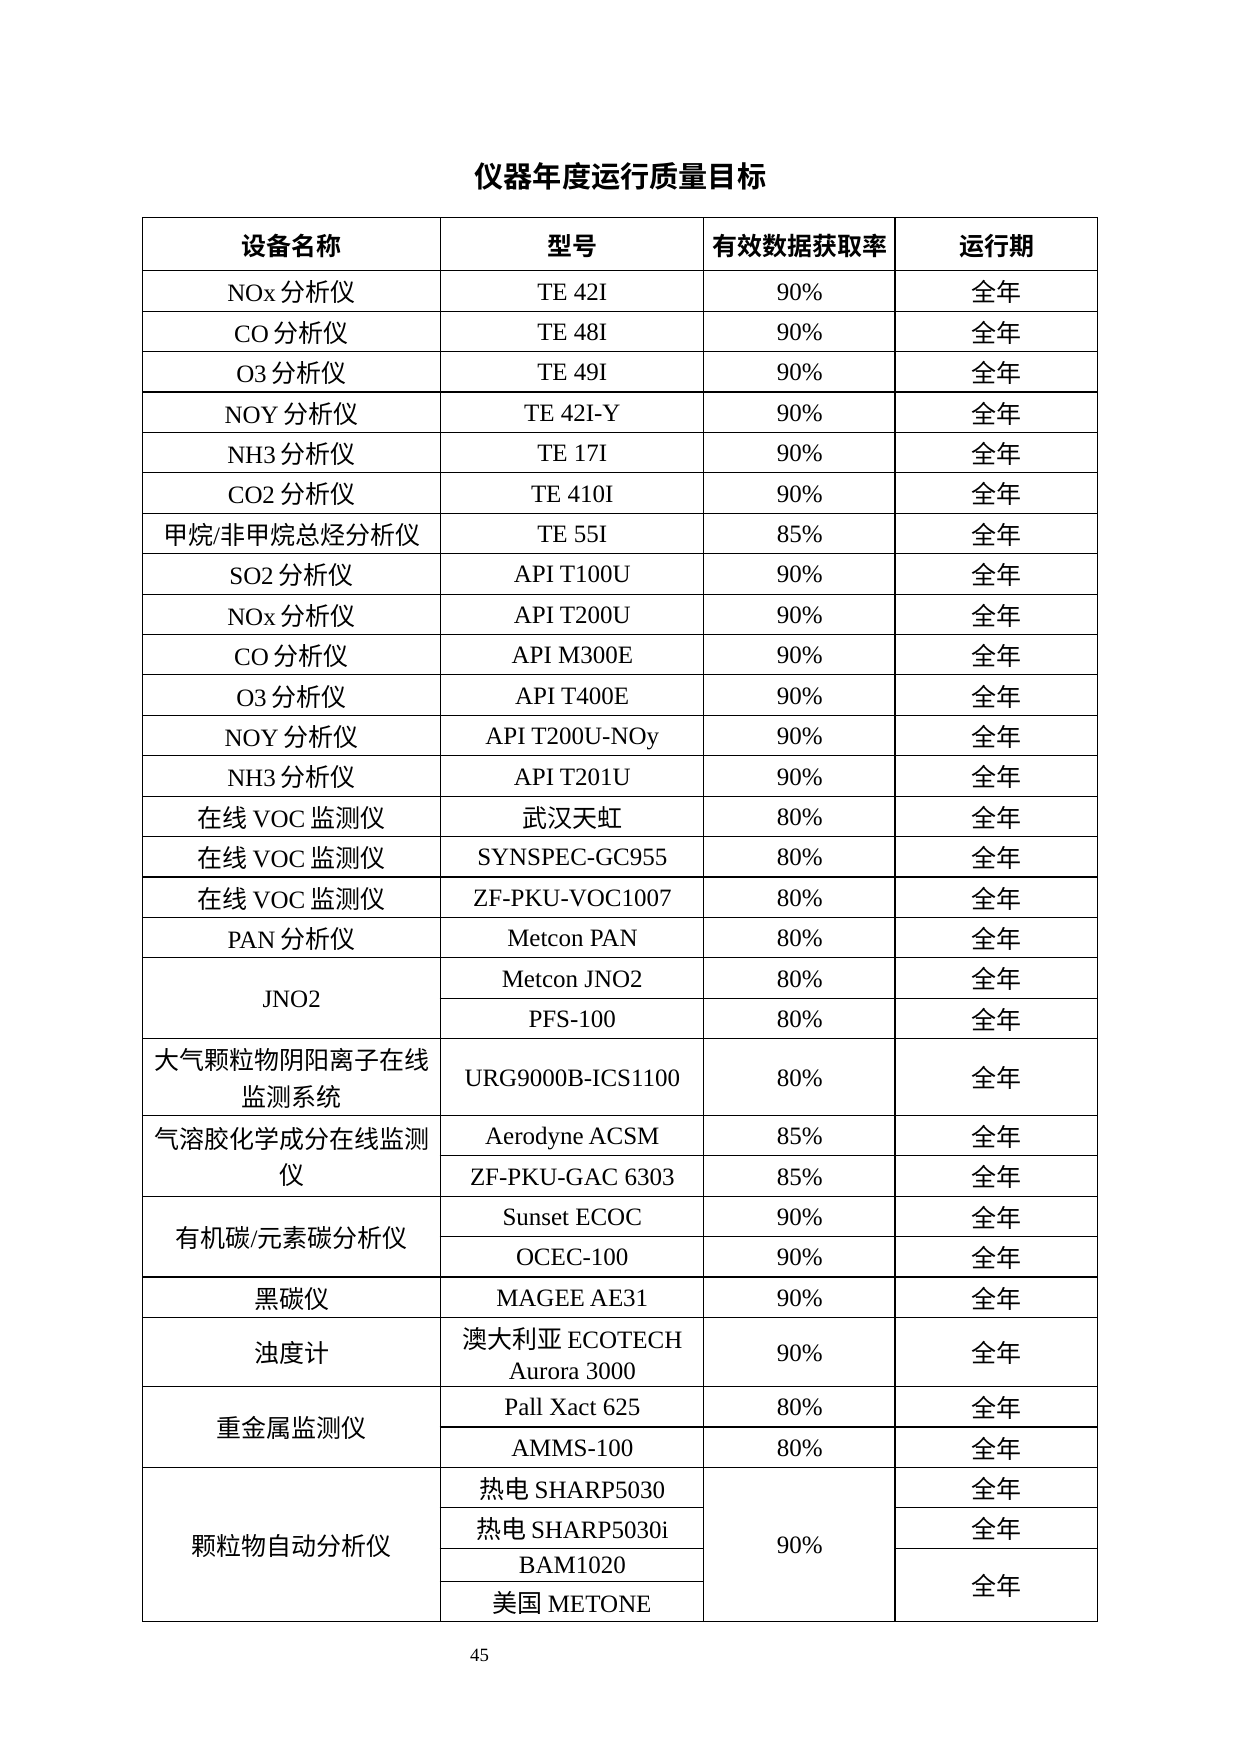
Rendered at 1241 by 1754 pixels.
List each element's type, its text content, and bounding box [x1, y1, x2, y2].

table_cell API T100U [441, 554, 703, 593]
table_cell 90% [704, 716, 894, 755]
table_cell API T400E [441, 675, 703, 715]
table_cell Metcon JNO2 [441, 958, 703, 998]
table_cell PAN分析仪 [143, 918, 440, 957]
table_cell 90% [704, 756, 894, 796]
table_cell MAGEE AE31 [441, 1278, 703, 1317]
table_cell 80% [704, 958, 894, 998]
table_cell Aerodyne ACSM [441, 1116, 703, 1155]
table_cell ZF-PKU-VOC1007 [441, 878, 703, 917]
table_cell 有机碳/元素碳分析仪 [143, 1197, 440, 1276]
table_cell 全年 [896, 756, 1097, 796]
table_cell O3分析仪 [143, 352, 440, 391]
table_cell 在线VOC监测仪 [143, 878, 440, 917]
table_cell 全年 [896, 675, 1097, 715]
table_cell 全年 [896, 918, 1097, 957]
table_cell 全年 [896, 554, 1097, 593]
table_cell 大气颗粒物阴阳离子在线监测系统 [143, 1039, 440, 1115]
table_cell 全年 [896, 999, 1097, 1038]
table_cell API T200U-NOy [441, 716, 703, 755]
table_cell JNO2 [143, 958, 440, 1038]
text 仪器年度运行质量目标 [187, 153, 1053, 196]
table_cell NH3分析仪 [143, 433, 440, 472]
table_cell 90% [704, 473, 894, 513]
table_cell 全年 [896, 1156, 1097, 1196]
table_cell 90% [704, 433, 894, 472]
table_cell 90% [704, 595, 894, 634]
table_cell 全年 [896, 312, 1097, 351]
table_cell TE 49I [441, 352, 703, 391]
table_cell 全年 [896, 797, 1097, 836]
table_cell 90% [704, 271, 894, 311]
table_cell 90% [704, 1197, 894, 1236]
table_cell 全年 [896, 1278, 1097, 1317]
table_cell 浊度计 [143, 1318, 440, 1386]
table_cell API T200U [441, 595, 703, 634]
table_cell 全年 [896, 716, 1097, 755]
table_cell Metcon PAN [441, 918, 703, 957]
table_cell 黑碳仪 [143, 1278, 440, 1317]
table_cell 美国METONE [441, 1582, 703, 1621]
table_cell 90% [704, 1468, 894, 1621]
table_cell 在线VOC监测仪 [143, 797, 440, 836]
table_cell 全年 [896, 1428, 1097, 1467]
table_cell Pall Xact 625 [441, 1387, 703, 1426]
table_cell 全年 [896, 958, 1097, 998]
table_cell URG9000B-ICS1100 [441, 1039, 703, 1115]
table_cell 全年 [896, 352, 1097, 391]
table_cell 热电SHARP5030 [441, 1468, 703, 1507]
table_cell 80% [704, 797, 894, 836]
table_cell NOx分析仪 [143, 271, 440, 311]
table_cell 全年 [896, 1237, 1097, 1276]
table_cell TE 17I [441, 433, 703, 472]
table_cell 全年 [896, 1468, 1097, 1507]
table_cell 全年 [896, 1549, 1097, 1621]
table_cell PFS-100 [441, 999, 703, 1038]
table_cell BAM1020 [441, 1549, 703, 1581]
table_cell 全年 [896, 595, 1097, 634]
table_cell 热电SHARP5030i [441, 1508, 703, 1548]
table_cell 全年 [896, 1387, 1097, 1426]
table_cell 澳大利亚ECOTECH Aurora 3000 [441, 1318, 703, 1386]
table_cell SYNSPEC-GC955 [441, 837, 703, 876]
table_cell TE 42I-Y [441, 393, 703, 432]
table_cell 90% [704, 1237, 894, 1276]
table_cell 全年 [896, 433, 1097, 472]
table_cell 85% [704, 514, 894, 553]
table_cell 全年 [896, 271, 1097, 311]
table_cell NOY分析仪 [143, 393, 440, 432]
table_cell 90% [704, 1278, 894, 1317]
table_cell TE 42I [441, 271, 703, 311]
table_cell 在线VOC监测仪 [143, 837, 440, 876]
table_cell AMMS-100 [441, 1428, 703, 1467]
table_cell 80% [704, 1428, 894, 1467]
table_cell 颗粒物自动分析仪 [143, 1468, 440, 1621]
table_header 设备名称 [143, 218, 440, 270]
table_cell 全年 [896, 514, 1097, 553]
table_cell 全年 [896, 837, 1097, 876]
table_cell TE 55I [441, 514, 703, 553]
table_cell 80% [704, 1387, 894, 1426]
table_cell 80% [704, 999, 894, 1038]
table_cell ZF-PKU-GAC 6303 [441, 1156, 703, 1196]
table_cell 武汉天虹 [441, 797, 703, 836]
table_cell 80% [704, 837, 894, 876]
table_cell 80% [704, 918, 894, 957]
table_cell 全年 [896, 1197, 1097, 1236]
table_cell 甲烷/非甲烷总烃分析仪 [143, 514, 440, 553]
table_cell 85% [704, 1116, 894, 1155]
table_cell 90% [704, 1318, 894, 1386]
table_cell 90% [704, 554, 894, 593]
table_cell NOY分析仪 [143, 716, 440, 755]
table_cell 全年 [896, 393, 1097, 432]
table_cell NH3分析仪 [143, 756, 440, 796]
table_cell 全年 [896, 1318, 1097, 1386]
table_cell O3分析仪 [143, 675, 440, 715]
table_cell 全年 [896, 635, 1097, 674]
table_cell 全年 [896, 1039, 1097, 1115]
table_cell 85% [704, 1156, 894, 1196]
table_cell 全年 [896, 1116, 1097, 1155]
table_cell 全年 [896, 473, 1097, 513]
table_cell CO分析仪 [143, 312, 440, 351]
table_header 型号 [441, 218, 703, 270]
table_cell 90% [704, 635, 894, 674]
table_cell 90% [704, 312, 894, 351]
table_cell TE 410I [441, 473, 703, 513]
table_cell 90% [704, 352, 894, 391]
table_cell API T201U [441, 756, 703, 796]
table_cell Sunset ECOC [441, 1197, 703, 1236]
table_header 运行期 [896, 218, 1097, 270]
table_cell 全年 [896, 1508, 1097, 1548]
table_cell SO2分析仪 [143, 554, 440, 593]
table_cell NOx分析仪 [143, 595, 440, 634]
table_cell TE 48I [441, 312, 703, 351]
table_cell CO分析仪 [143, 635, 440, 674]
table_cell 全年 [896, 878, 1097, 917]
table_cell OCEC-100 [441, 1237, 703, 1276]
table_cell CO2分析仪 [143, 473, 440, 513]
table_cell API M300E [441, 635, 703, 674]
table_header 有效数据获取率 [704, 218, 894, 270]
table_cell 90% [704, 675, 894, 715]
table_cell 80% [704, 878, 894, 917]
table_cell 80% [704, 1039, 894, 1115]
table_cell 气溶胶化学成分在线监测仪 [143, 1116, 440, 1196]
table_cell 90% [704, 393, 894, 432]
table_cell 重金属监测仪 [143, 1387, 440, 1467]
